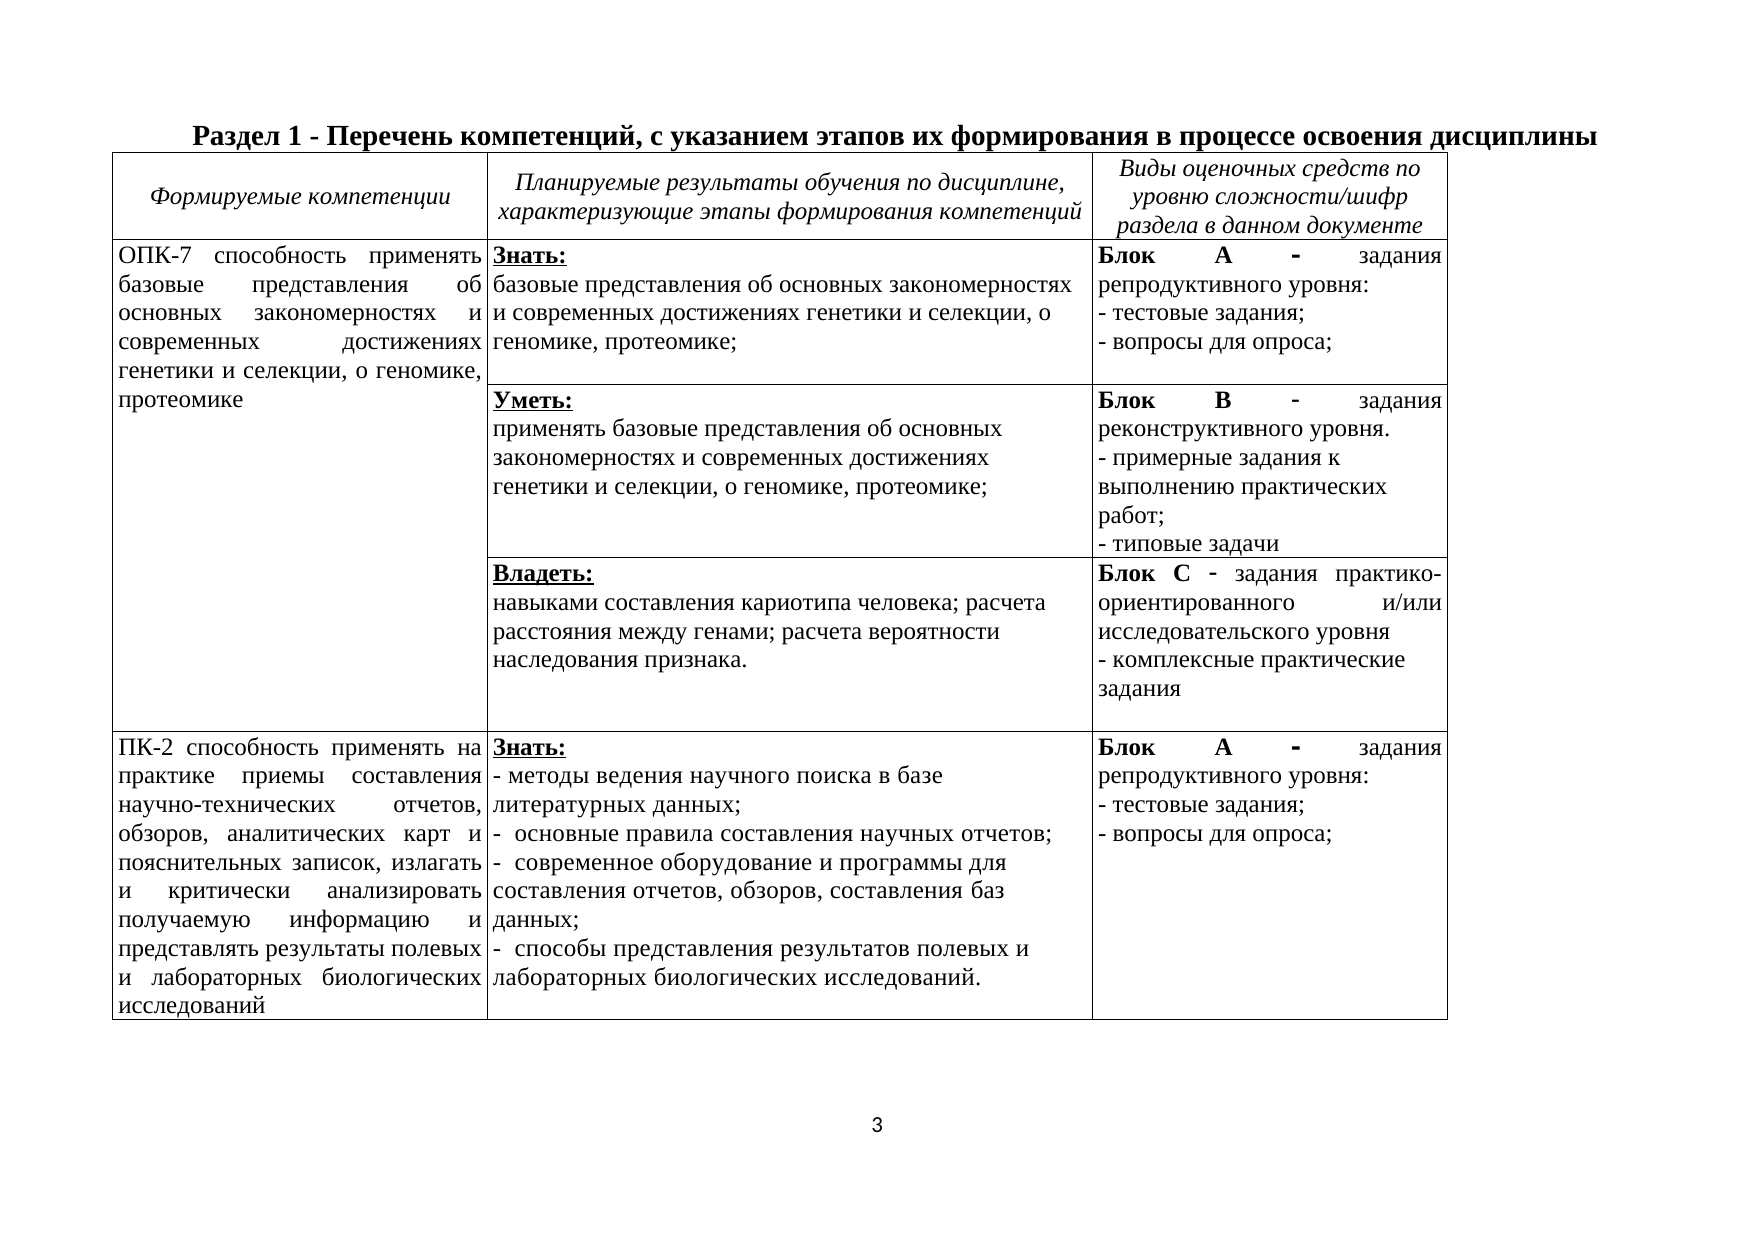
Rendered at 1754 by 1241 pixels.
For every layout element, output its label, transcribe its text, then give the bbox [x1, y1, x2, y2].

table_cell ОПК-7 способность применять базовые представления об основных закономерностях и современных достижениях генетики и селекции, о геномике, протеомике [113, 240, 487, 731]
table_header Планируемые результаты обучения по дисциплине, характеризующие этапы формирования компетенций [488, 153, 1092, 239]
table_cell Знать: - методы ведения научного поиска в базе литературных данных; - основные правила составления научных отчетов; - современное оборудование и программы для составления отчетов, обзоров, составления баз данных; - способы представления результатов полевых и лабораторных биологических исследований. [488, 732, 1092, 1019]
text Раздел 1 - Перечень компетенций, с указанием этапов их формирования в процессе освоения дисциплины [118, 118, 1636, 152]
table_cell Блок С задания практико-ориентированного и/или исследовательского уровня - комплексные практические задания [1093, 558, 1447, 731]
table_cell Знать: базовые представления об основных закономерностях и современных достижениях генетики и селекции, о геномике, протеомике; [488, 240, 1092, 384]
table_header Виды оценочных средств по уровню сложности/шифр раздела в данном документе [1093, 153, 1447, 239]
table_cell Владеть: навыками составления кариотипа человека; расчета расстояния между генами; расчета вероятности наследования признака. [488, 558, 1092, 731]
table_cell Блок В задания реконструктивного уровня. - примерные задания к выполнению практических работ; - типовые задачи [1093, 385, 1447, 557]
table_cell Блок А задания репродуктивного уровня: - тестовые задания; - вопросы для опроса; [1093, 732, 1447, 1019]
table_header Формируемые компетенции [113, 153, 487, 239]
table_cell Уметь: применять базовые представления об основных закономерностях и современных достижениях генетики и селекции, о геномике, протеомике; [488, 385, 1092, 557]
table_cell Блок А задания репродуктивного уровня: - тестовые задания; - вопросы для опроса; [1093, 240, 1447, 384]
